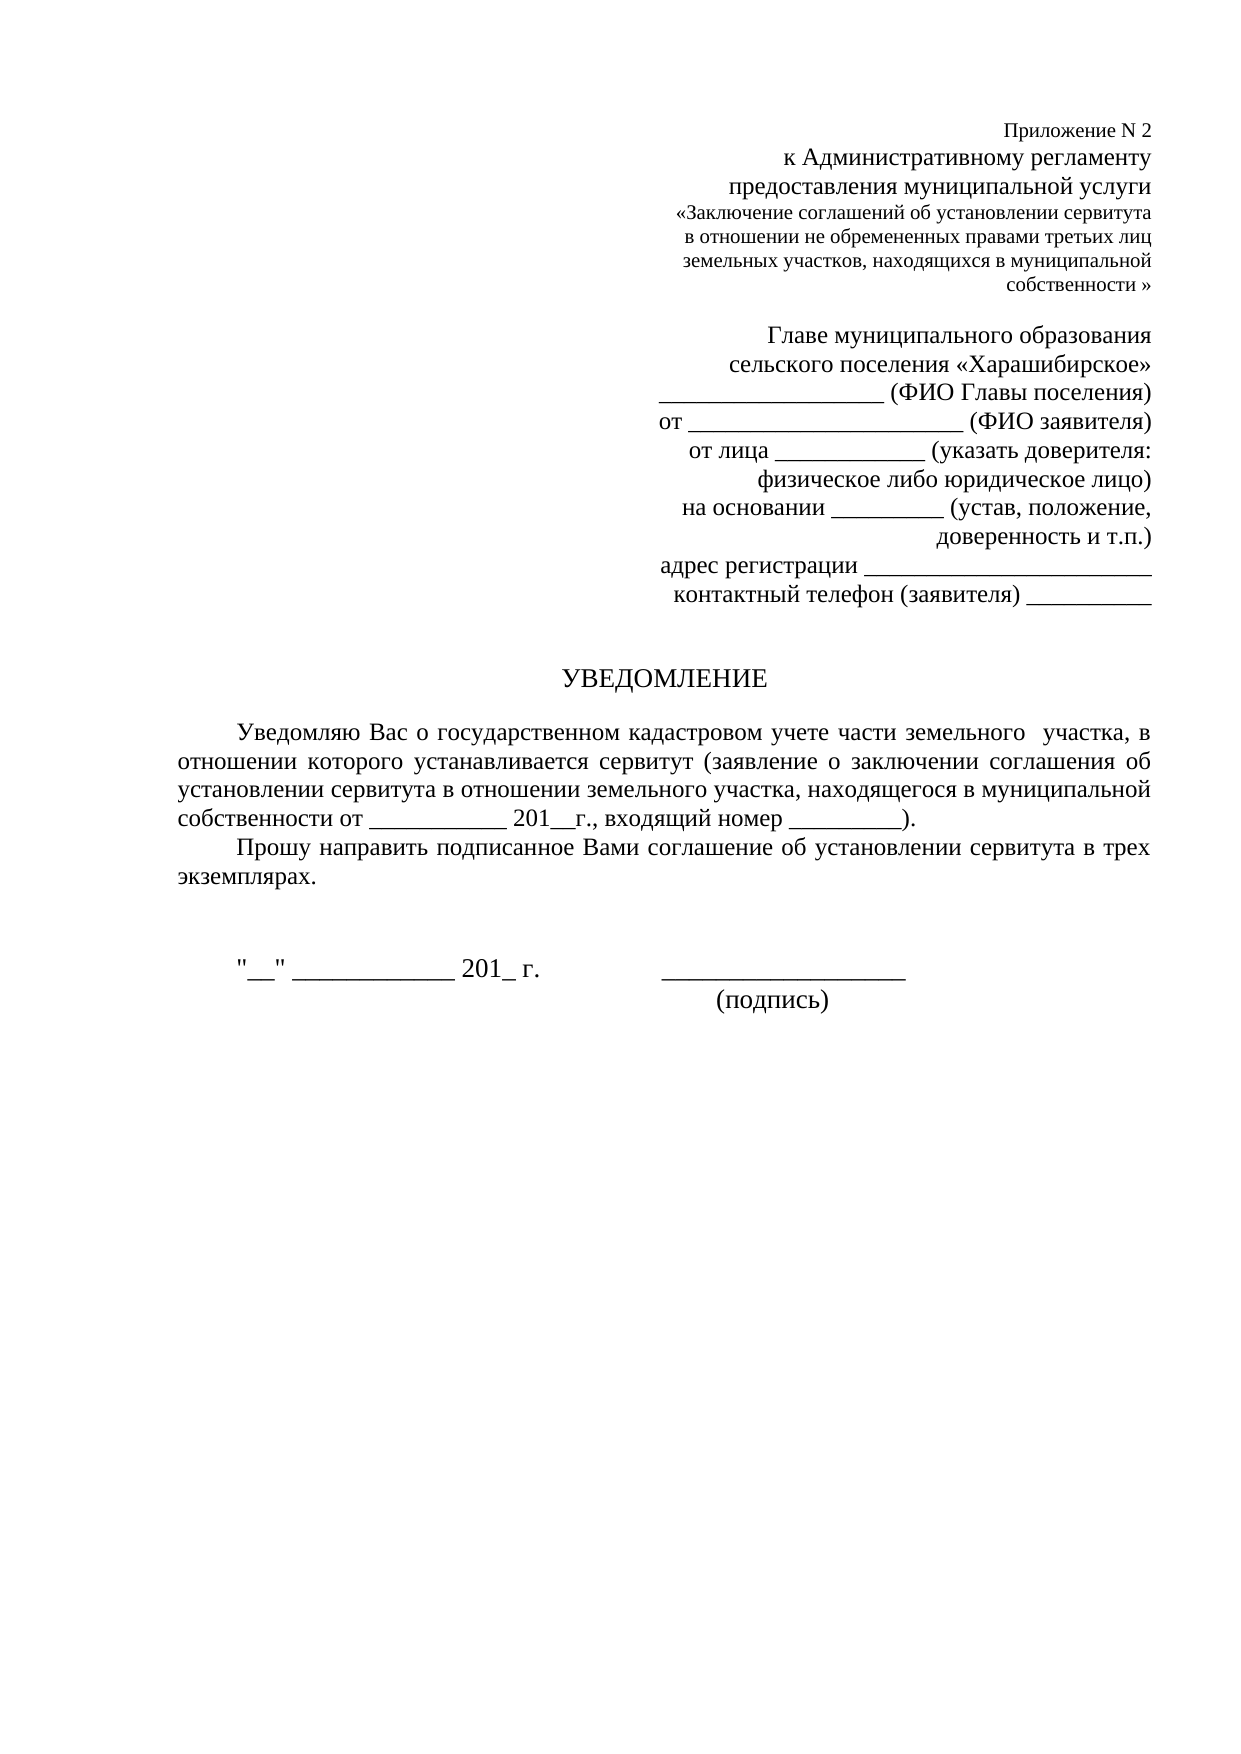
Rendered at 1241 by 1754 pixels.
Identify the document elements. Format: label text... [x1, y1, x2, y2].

text «Заключение соглашений об установлении сервитута [177, 200, 1152, 224]
text от лица ____________ (указать доверителя: [177, 435, 1152, 464]
text физическое либо юридическое лицо) [177, 464, 1152, 492]
text от ______________________ (ФИО заявителя) [177, 406, 1152, 435]
text "__" ____________ 201_ г. __________________ [177, 952, 1152, 983]
text Главе муниципального образования сельского поселения «Харашибирское» [177, 320, 1152, 377]
text собственности » [177, 272, 1152, 296]
text (подпись) [177, 983, 1152, 1014]
text УВЕДОМЛЕНИЕ [177, 662, 1152, 693]
text адрес регистрации _______________________ [177, 550, 1152, 579]
text предоставления муниципальной услуги [177, 171, 1152, 200]
text контактный телефон (заявителя) __________ [177, 579, 1152, 607]
text __________________ (ФИО Главы поселения) [177, 377, 1152, 406]
text земельных участков, находящихся в муниципальной [177, 248, 1152, 272]
text доверенность и т.п.) [177, 521, 1152, 550]
text Уведомляю Вас о государственном кадастровом учете части земельного участка, в отношении которого устанавливается сервитут (заявление о заключении соглашения об установлении сервитута в отношении земельного участка, находящегося в муниципальной собственности от ___________ 201__г., входящий номер _________). [177, 717, 1152, 832]
text в отношении не обремененных правами третьих лиц [177, 224, 1152, 248]
text на основании _________ (устав, положение, [177, 492, 1152, 521]
text Приложение N 2 [177, 118, 1152, 142]
text Прошу направить подписанное Вами соглашение об установлении сервитута в трех экземплярах. [177, 832, 1152, 889]
text к Административному регламенту [177, 142, 1152, 171]
